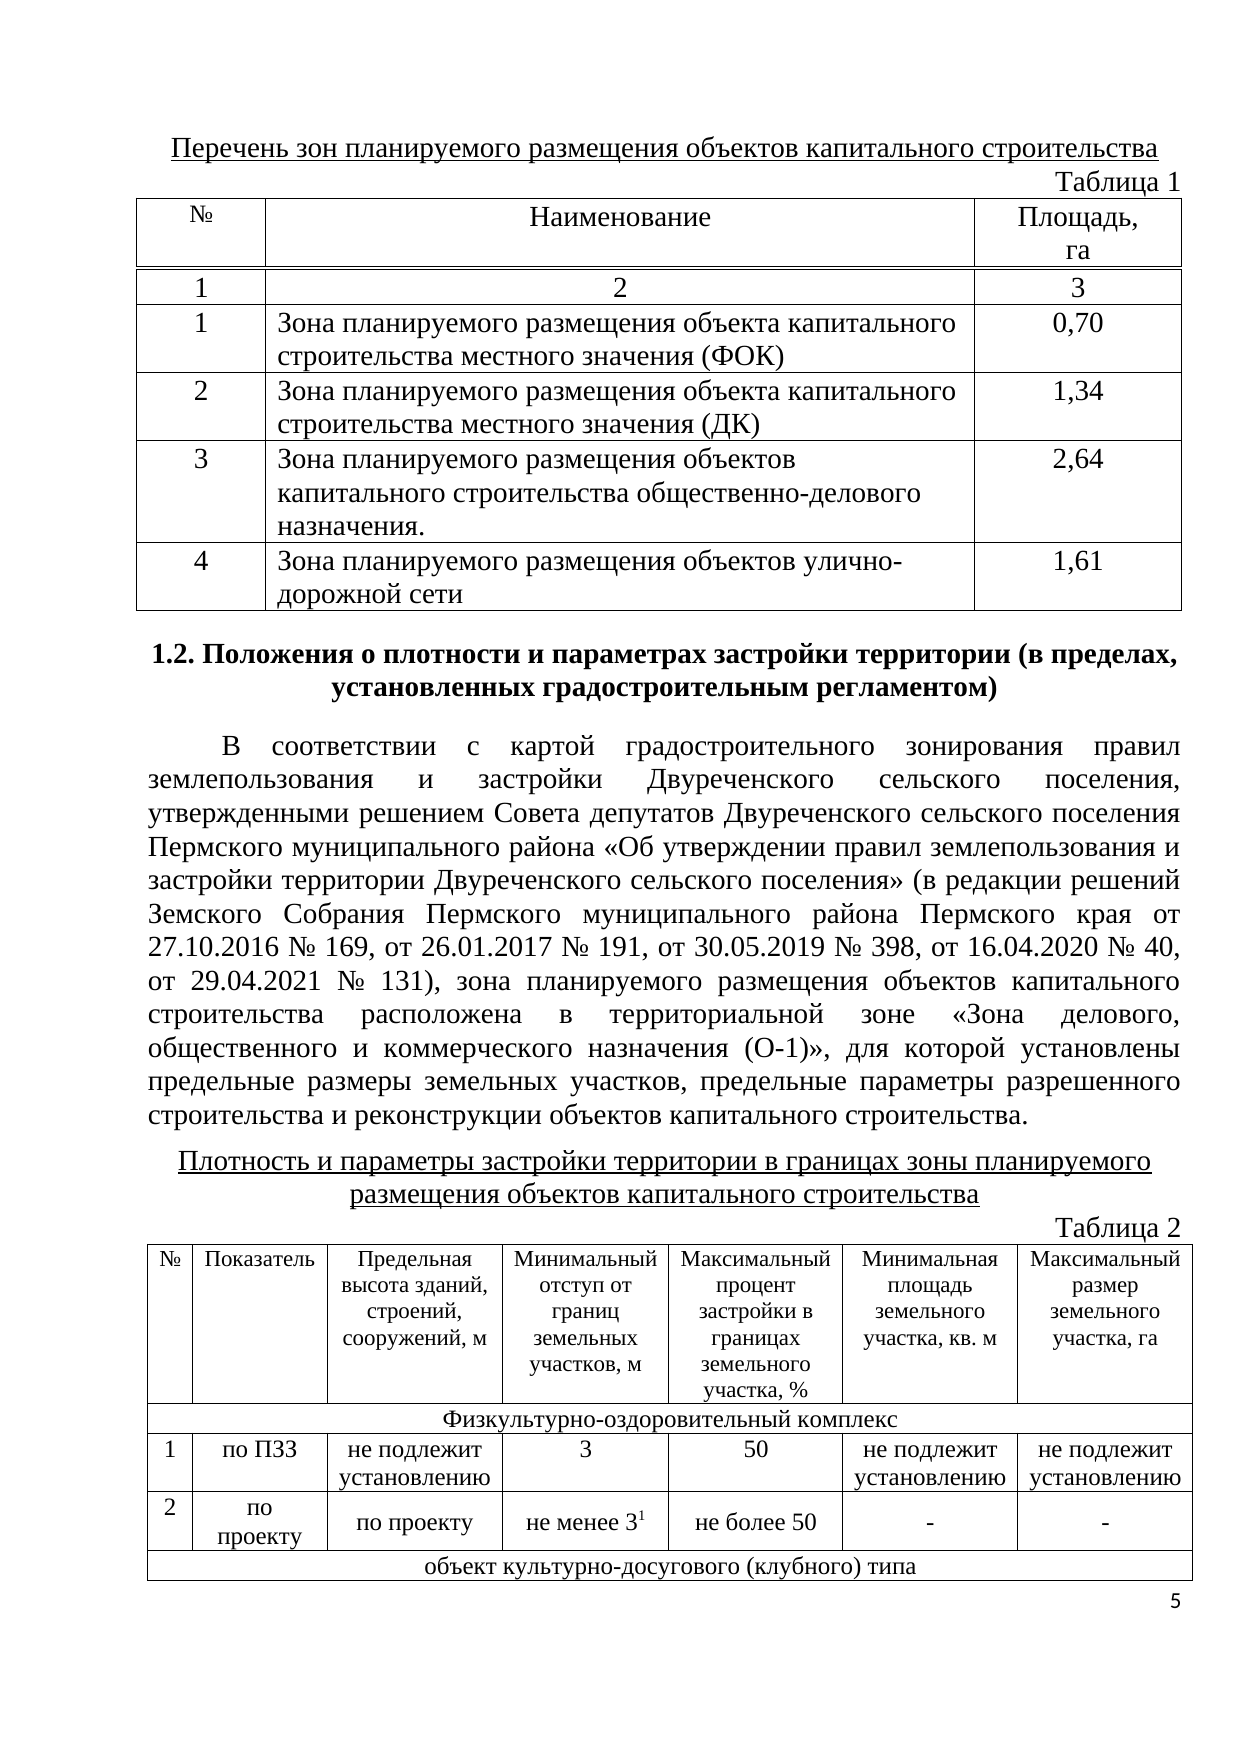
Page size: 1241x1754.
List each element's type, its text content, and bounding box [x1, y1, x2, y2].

table_header Максимальный размер земельного участка, га [1018, 1245, 1192, 1403]
text Таблица 2 [148, 1210, 1181, 1244]
table_cell не более 50 [669, 1492, 842, 1550]
table_cell не подлежит установлению [1018, 1434, 1192, 1491]
table_cell по проекту [193, 1492, 327, 1550]
table_header 2 [266, 270, 974, 304]
table_header Минимальная площадь земельного участка, кв. м [843, 1245, 1017, 1403]
table_header Наименование [266, 199, 974, 266]
table_cell 0,70 [975, 305, 1181, 372]
table_cell 2 [137, 373, 265, 440]
table_cell Зона планируемого размещения объектов улично-дорожной сети [266, 543, 974, 610]
text Таблица 1 [148, 164, 1181, 198]
table_cell 1 [137, 305, 265, 372]
table_header Максимальный процент застройки в границах земельного участка, % [669, 1245, 842, 1403]
text Перечень зон планируемого размещения объектов капитального строительства [148, 131, 1181, 164]
table_header Показатель [193, 1245, 327, 1403]
table_cell не подлежит установлению [843, 1434, 1017, 1491]
table_cell не менее 31 [503, 1492, 668, 1550]
table_cell 1,61 [975, 543, 1181, 610]
table_header Минимальный отступ от границ земельных участков, м [503, 1245, 668, 1403]
table_cell по ПЗЗ [193, 1434, 327, 1491]
table_cell по проекту [328, 1492, 502, 1550]
table_cell Зона планируемого размещения объекта капитального строительства местного значения (ФОК) [266, 305, 974, 372]
text В соответствии с картой градостроительного зонирования правил землепользования и застройки Двуреченского сельского поселения, утвержденными решением Совета депутатов Двуреченского сельского поселения Пермского муниципального района «Об утверждении правил землепользования и застройки территории Двуреченского сельского поселения» (в редакции решений Земского Собрания Пермского муниципального района Пермского края от 27.10.2016 № 169, от 26.01.2017 № 191, от 30.05.2019 № 398, от 16.04.2020 № 40, от 29.04.2021 № 131), зона планируемого размещения объектов капитального строительства расположена в территориальной зоне «Зона делового, общественного и коммерческого назначения (О-1)», для которой установлены предельные размеры земельных участков, предельные параметры разрешенного строительства и реконструкции объектов капитального строительства. [148, 728, 1181, 1131]
table_cell 3 [137, 441, 265, 542]
table_header Площадь, га [975, 199, 1181, 266]
table_cell 3 [503, 1434, 668, 1491]
table_cell не подлежит установлению [328, 1434, 502, 1491]
table_cell Зона планируемого размещения объекта капитального строительства местного значения (ДК) [266, 373, 974, 440]
table_cell 2 [148, 1492, 192, 1550]
table_cell Зона планируемого размещения объектов капитального строительства общественно-делового назначения. [266, 441, 974, 542]
table_cell Физкультурно-оздоровительный комплекс [148, 1404, 1192, 1433]
table_header № [137, 199, 265, 266]
table_cell 1,34 [975, 373, 1181, 440]
table_header 1 [137, 270, 265, 304]
table_cell 4 [137, 543, 265, 610]
subtitle 1.2. Положения о плотности и параметрах застройки территории (в пределах, установленных градостроительным регламентом) [148, 636, 1181, 703]
table_cell 2,64 [975, 441, 1181, 542]
table_header 3 [975, 270, 1181, 304]
table_header № [148, 1245, 192, 1403]
table_cell - [1018, 1492, 1192, 1550]
table_cell - [843, 1492, 1017, 1550]
text Плотность и параметры застройки территории в границах зоны планируемого размещения объектов капитального строительства [148, 1143, 1181, 1210]
table_cell 50 [669, 1434, 842, 1491]
table_header Предельная высота зданий, строений, сооружений, м [328, 1245, 502, 1403]
table_cell 1 [148, 1434, 192, 1491]
table_cell объект культурно-досугового (клубного) типа [148, 1551, 1192, 1579]
